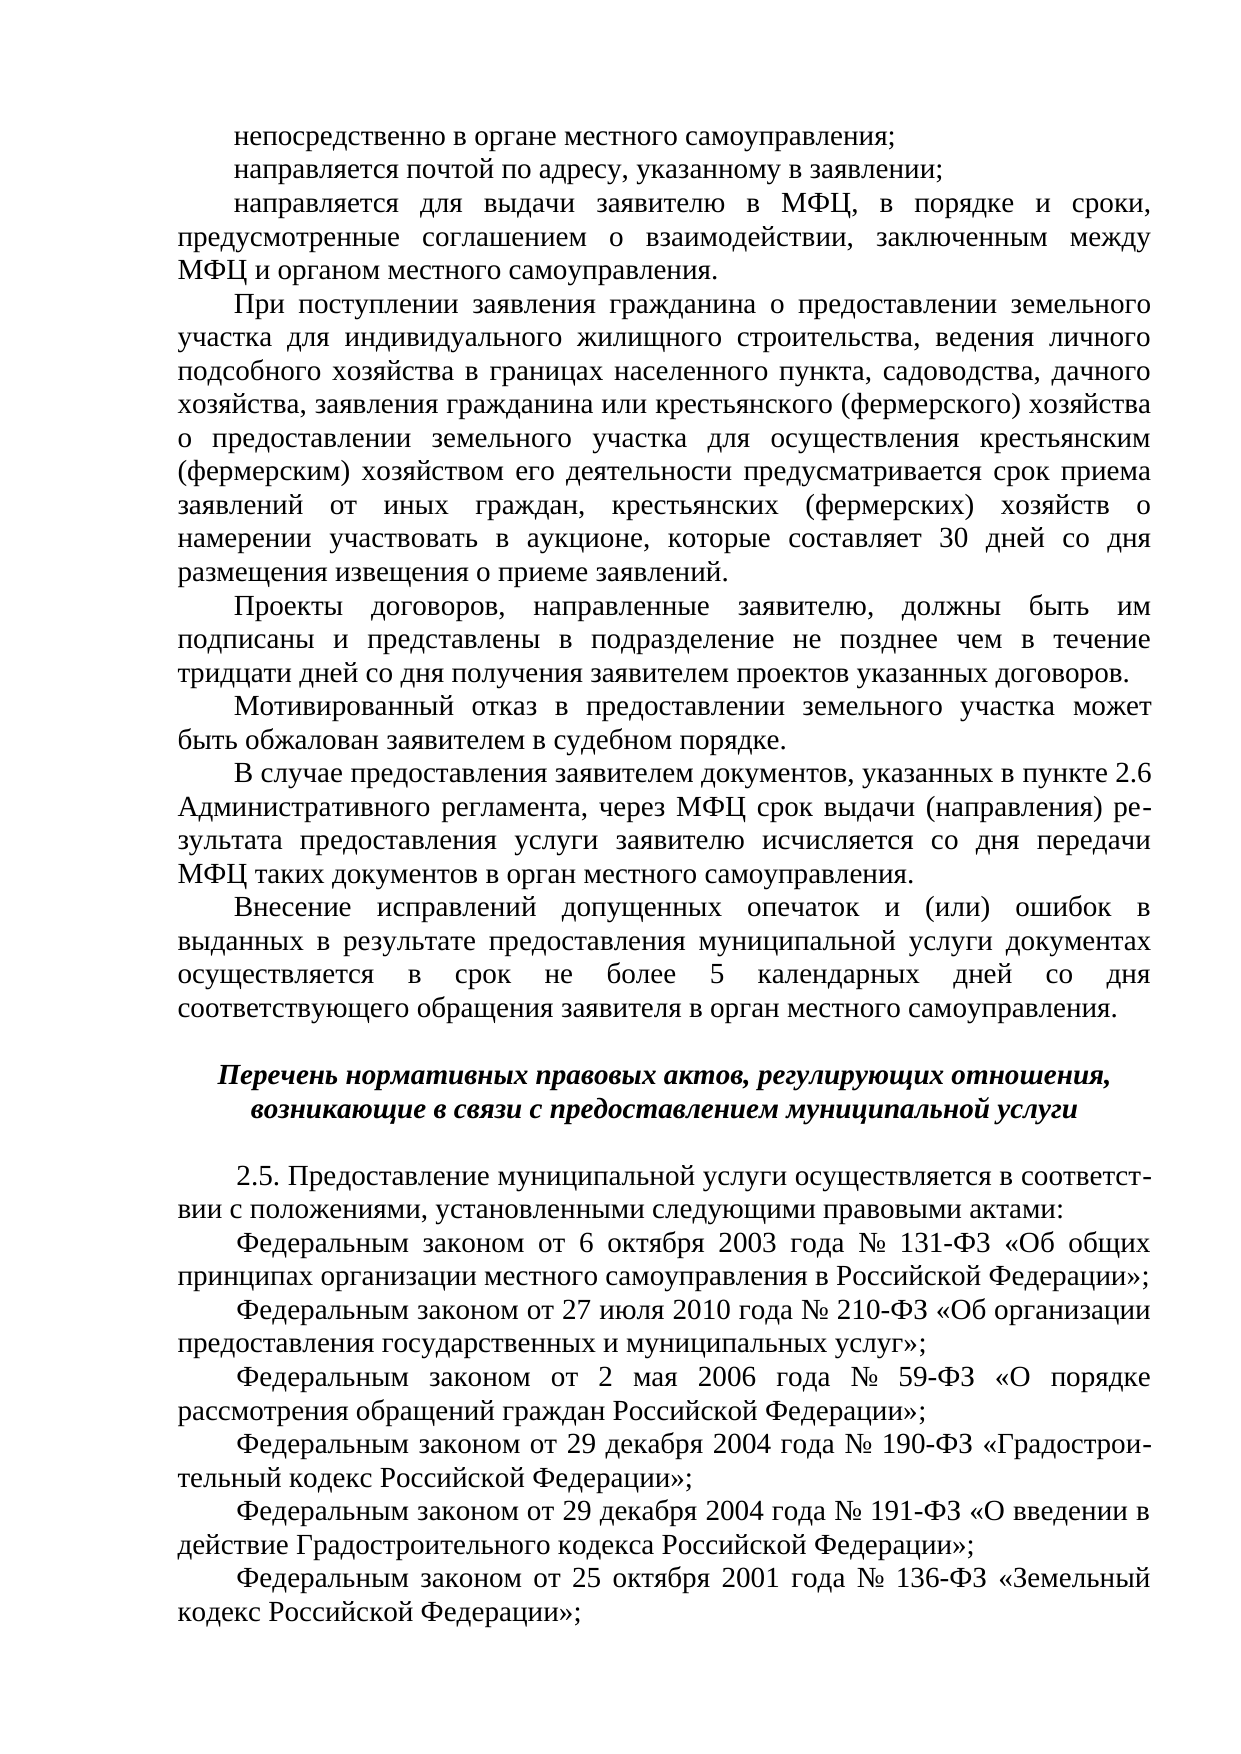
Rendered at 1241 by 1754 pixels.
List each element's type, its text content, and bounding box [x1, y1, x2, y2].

text Федеральным законом от 25 октября 2001 года № 136-ФЗ «Земельный кодекс Российской Федерации»; [177, 1560, 1152, 1627]
text Внесение исправлений допущенных опечаток и (или) ошибок в выданных в результате предоставления муниципальной услуги документах осуществляется в срок не более 5 календарных дней со дня соответствующего обращения заявителя в орган местного самоуправления. [177, 889, 1152, 1024]
text непосредственно в органе местного самоуправления; [177, 118, 1152, 152]
text Федеральным законом от 27 июля 2010 года № 210-ФЗ «Об организации предоставления государственных и муниципальных услуг»; [177, 1292, 1152, 1359]
text направляется для выдачи заявителю в МФЦ, в порядке и сроки, предусмотренные соглашением о взаимодействии, заключенным между МФЦ и органом местного самоуправления. [177, 185, 1152, 286]
text направляется почтой по адресу, указанному в заявлении; [177, 152, 1152, 185]
text Федеральным законом от 2 мая № 59-ФЗ «О порядке рассмотрения обращений граждан Российской Федерации»; [177, 1359, 1152, 1426]
text 2.5. Предоставление муниципальной услуги осуществляется в соответствии с положениями, установленными следующими правовыми актами: [177, 1158, 1152, 1225]
text Федеральным законом от 6 октября № 131-Ф3 «Об общих принципах организации местного самоуправления в Российской Федерации»; [177, 1225, 1152, 1292]
text Перечень нормативных правовых актов, регулирующих отношения, возникающие в связи с предоставлением муниципальной услуги [177, 1057, 1152, 1124]
text При поступлении заявления гражданина о предоставлении земельного участка для индивидуального жилищного строительства, ведения личного подсобного хозяйства в границах населенного пункта, садоводства, дачного хозяйства, заявления гражданина или крестьянского (фермерского) хозяйства о предоставлении земельного участка для осуществления крестьянским (фермерским) хозяйством его деятельности предусматривается срок приема заявлений от иных граждан, крестьянских (фермерских) хозяйств о намерении участвовать в аукционе, которые составляет 30 дней со дня размещения извещения о приеме заявлений. [177, 286, 1152, 588]
text Мотивированный отказ в предоставлении земельного участка может быть обжалован заявителем в судебном порядке. [177, 688, 1152, 755]
text Федеральным законом от 29 декабря № 190-ФЗ «Градостроительный кодекс Российской Федерации»; [177, 1426, 1152, 1493]
text Проекты договоров, направленные заявителю, должны быть им подписаны и представлены в подразделение не позднее чем в течение тридцати дней со дня получения заявителем проектов указанных договоров. [177, 588, 1152, 688]
text В случае предоставления заявителем документов, указанных в пункте 2.6 Административного регламента, через МФЦ срок выдачи (направления) результата предоставления услуги заявителю исчисляется со дня передачи МФЦ таких документов в орган местного самоуправления. [177, 755, 1152, 889]
text Федеральным законом от 29 декабря 2004 года № 191-ФЗ «О введении в действие Градостроительного кодекса Российской Федерации»; [177, 1493, 1152, 1560]
